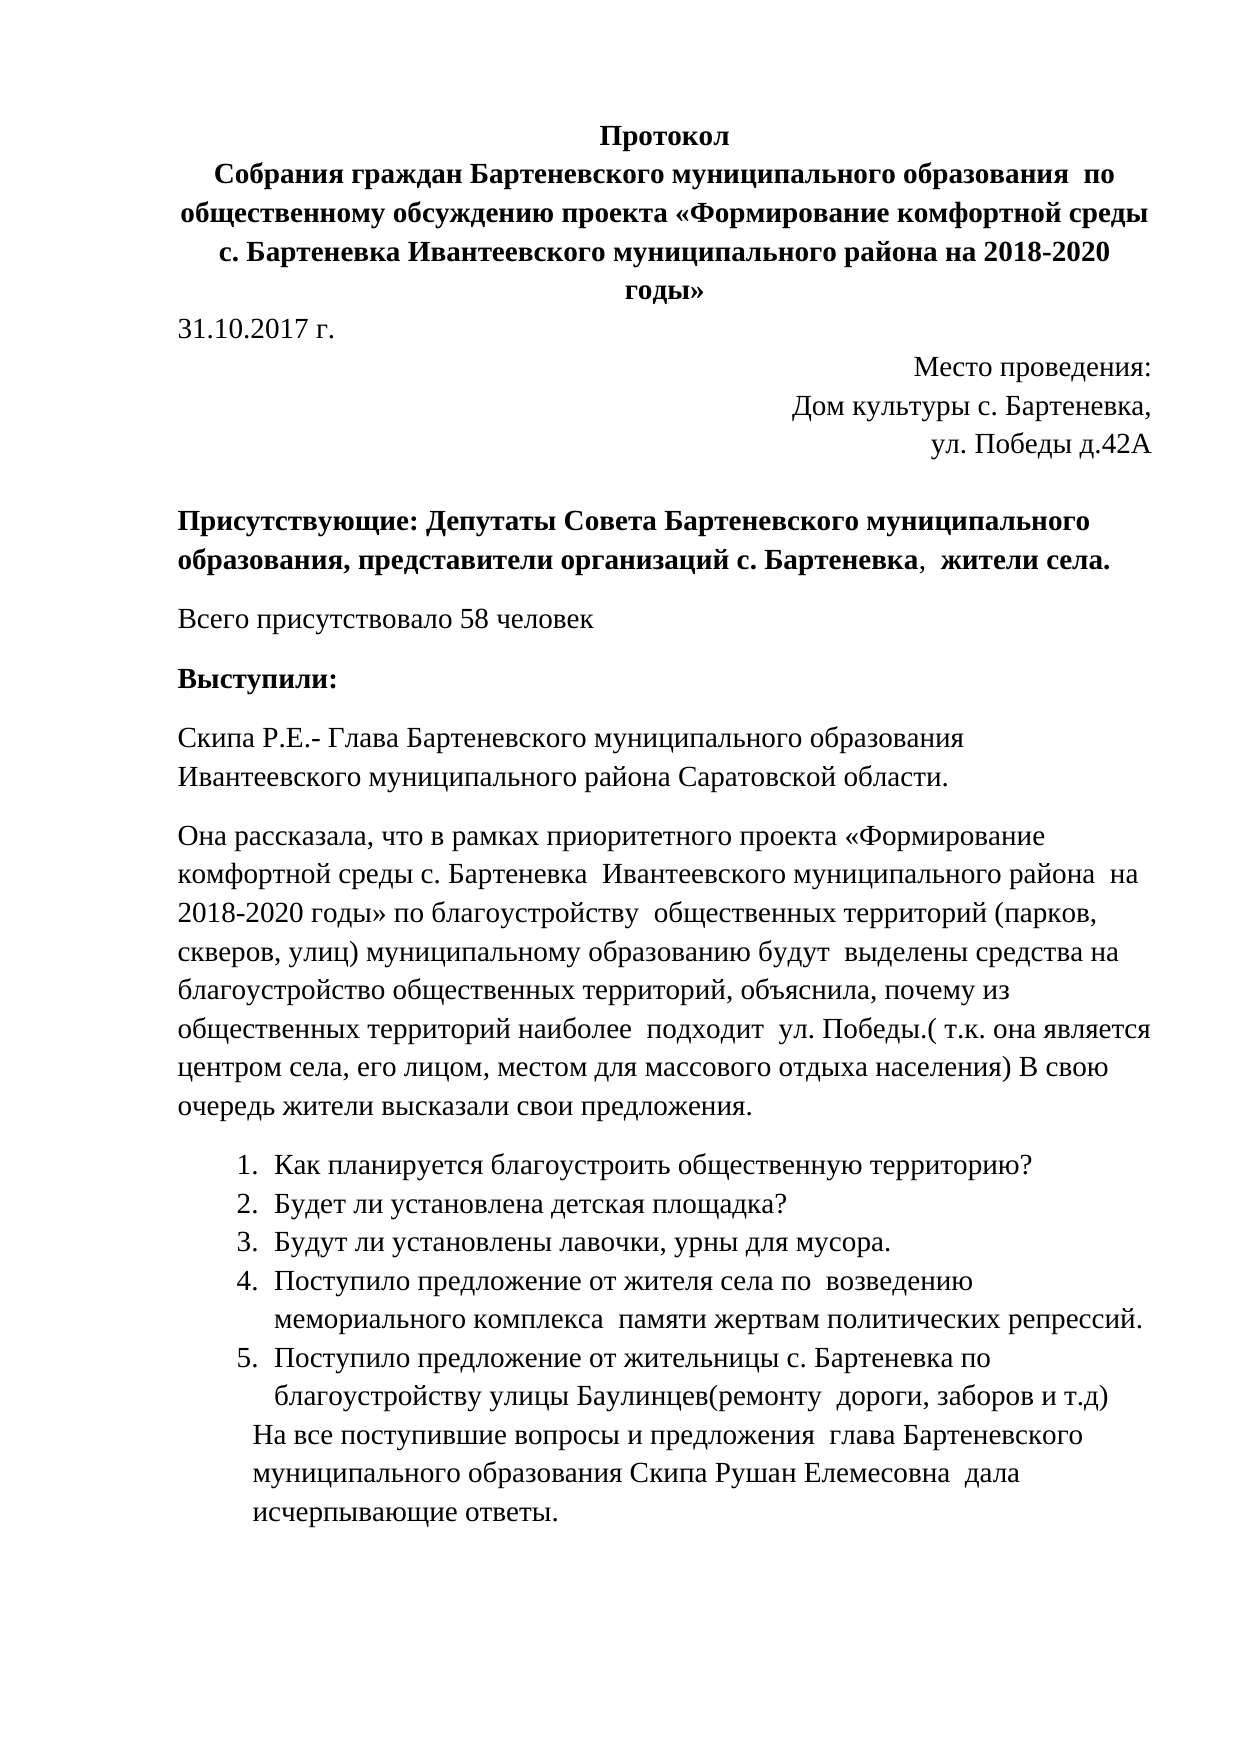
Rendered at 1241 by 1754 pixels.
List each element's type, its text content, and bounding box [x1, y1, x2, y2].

text Скипа Р.Е.- Глава Бартеневского муниципального образования Ивантеевского муниципального района Саратовской области. [177, 720, 1152, 792]
list На все поступившие вопросы и предложения глава Бартеневского муниципального образования Скипа Рушан Елемесовна дала исчерпывающие ответы. [252, 1417, 1152, 1528]
text Протокол [177, 118, 1152, 152]
list Как планируется благоустроить общественную территорию? [236, 1147, 1152, 1181]
text Дом культуры с. Бартеневка, [177, 388, 1152, 421]
text Собрания граждан Бартеневского муниципального образования по общественному обсуждению проекта «Формирование комфортной среды с. Бартеневка Ивантеевского муниципального района на 2018-2020 годы» [177, 157, 1152, 306]
list Будет ли установлена детская площадка? [236, 1186, 1152, 1219]
text Место проведения: [177, 349, 1152, 383]
text Присутствующие: Депутаты Совета Бартеневского муниципального образования, представители организаций с. Бартеневка, жители села. [177, 503, 1152, 576]
list Поступило предложение от жителя села по возведению мемориального комплекса памяти жертвам политических репрессий. [236, 1263, 1152, 1335]
text Всего присутствовало 58 человек [177, 601, 1152, 635]
list Поступило предложение от жительницы с. Бартеневка по благоустройству улицы Баулинцев(ремонту дороги, заборов и т.д) [236, 1340, 1152, 1412]
text 31.10.2017 г. [177, 311, 1152, 344]
text ул. Победы д.42А [177, 426, 1152, 460]
text Она рассказала, что в рамках приоритетного проекта «Формирование комфортной среды с. Бартеневка Ивантеевского муниципального района на 2018-2020 годы» по благоустройству общественных территорий (парков, скверов, улиц) муниципальному образованию будут выделены средства на благоустройство общественных территорий, объяснила, почему из общественных территорий наиболее подходит ул. Победы.( т.к. она является центром села, его лицом, местом для массового отдыха населения) В свою очередь жители высказали свои предложения. [177, 818, 1152, 1121]
list Будут ли установлены лавочки, урны для мусора. [236, 1224, 1152, 1258]
text Выступили: [177, 661, 1152, 694]
